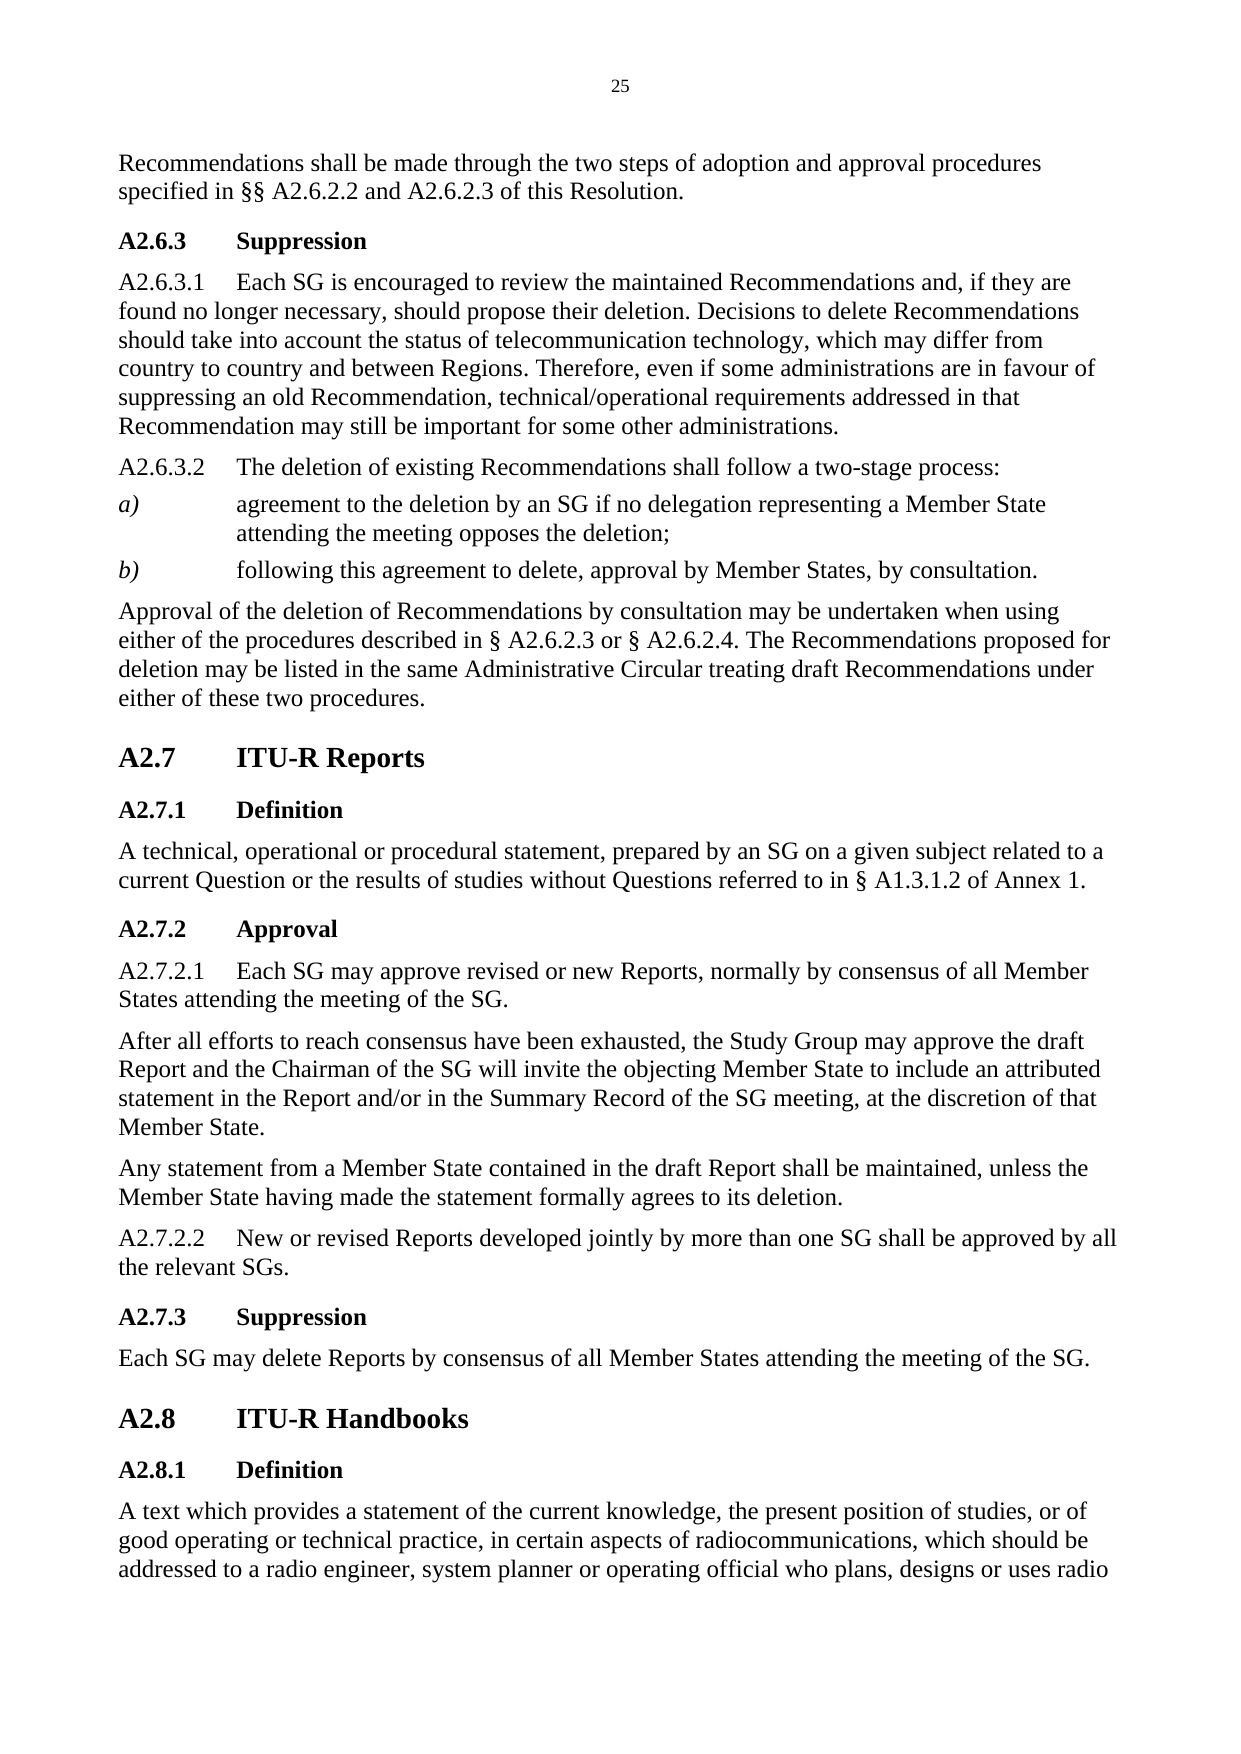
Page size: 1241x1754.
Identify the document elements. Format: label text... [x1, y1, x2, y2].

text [118, 1496, 1122, 1583]
subtitle A2.7.3 Suppression [118, 1302, 1122, 1330]
text Approval of the deletion of Recommendations by consultation may be undertaken when using either of the procedures described in § A2.6.2.3 or § A2.6.2.4. The Recommendations proposed for deletion may be listed in the same Administrative Circular treating draft Recommendations under either of these two procedures. [118, 596, 1122, 711]
subtitle A2.7.1 Definition [118, 795, 1122, 824]
text a) agreement to the deletion by an SG if no delegation representing a Member State attending the meeting opposes the deletion; [118, 489, 1122, 547]
subtitle A2.6.3 Suppression [118, 226, 1122, 255]
text A2.6.3.1 Each SG is encouraged to review the maintained Recommendations and, if they are found no longer necessary, should propose their deletion. Decisions to delete Recommendations should take into account the status of telecommunication technology, which may differ from country to country and between Regions. Therefore, even if some administrations are in favour of suppressing an old Recommendation, technical/operational requirements addressed in that Recommendation may still be important for some other administrations. [118, 267, 1122, 440]
text A2.6.3.2 The deletion of existing Recommendations shall follow a two-stage process: [118, 452, 1122, 481]
text A technical, operational or procedural statement, prepared by an SG on a given subject related to a current Question or the results of studies without Questions referred to in § A1.3.1.2 of Annex 1. [118, 836, 1122, 894]
text Any statement from a Member State contained in the draft Report shall be maintained, unless the Member State having made the statement formally agrees to its deletion. [118, 1153, 1122, 1211]
text A2.7.2.1 Each SG may approve revised or new Reports, normally by consensus of all Member States attending the meeting of the SG. [118, 956, 1122, 1013]
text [118, 148, 1122, 205]
text Each SG may delete Reports by consensus of all Member States attending the meeting of the SG. [118, 1343, 1122, 1372]
subtitle A2.8.1 Definition [118, 1455, 1122, 1484]
text After all efforts to reach consensus have been exhausted, the Study Group may approve the draft Report and the Chairman of the SG will invite the objecting Member State to include an attributed statement in the Report and/or in the Summary Record of the SG meeting, at the discretion of that Member State. [118, 1026, 1122, 1141]
subtitle A2.7.2 Approval [118, 914, 1122, 943]
text b) following this agreement to delete, approval by Member States, by consultation. [118, 555, 1122, 584]
text A2.7.2.2 New or revised Reports developed jointly by more than one SG shall be approved by all the relevant SGs. [118, 1223, 1122, 1281]
subtitle A2.7 ITU-R Reports [118, 741, 1122, 774]
subtitle A2.8 ITU-R Handbooks [118, 1401, 1122, 1434]
